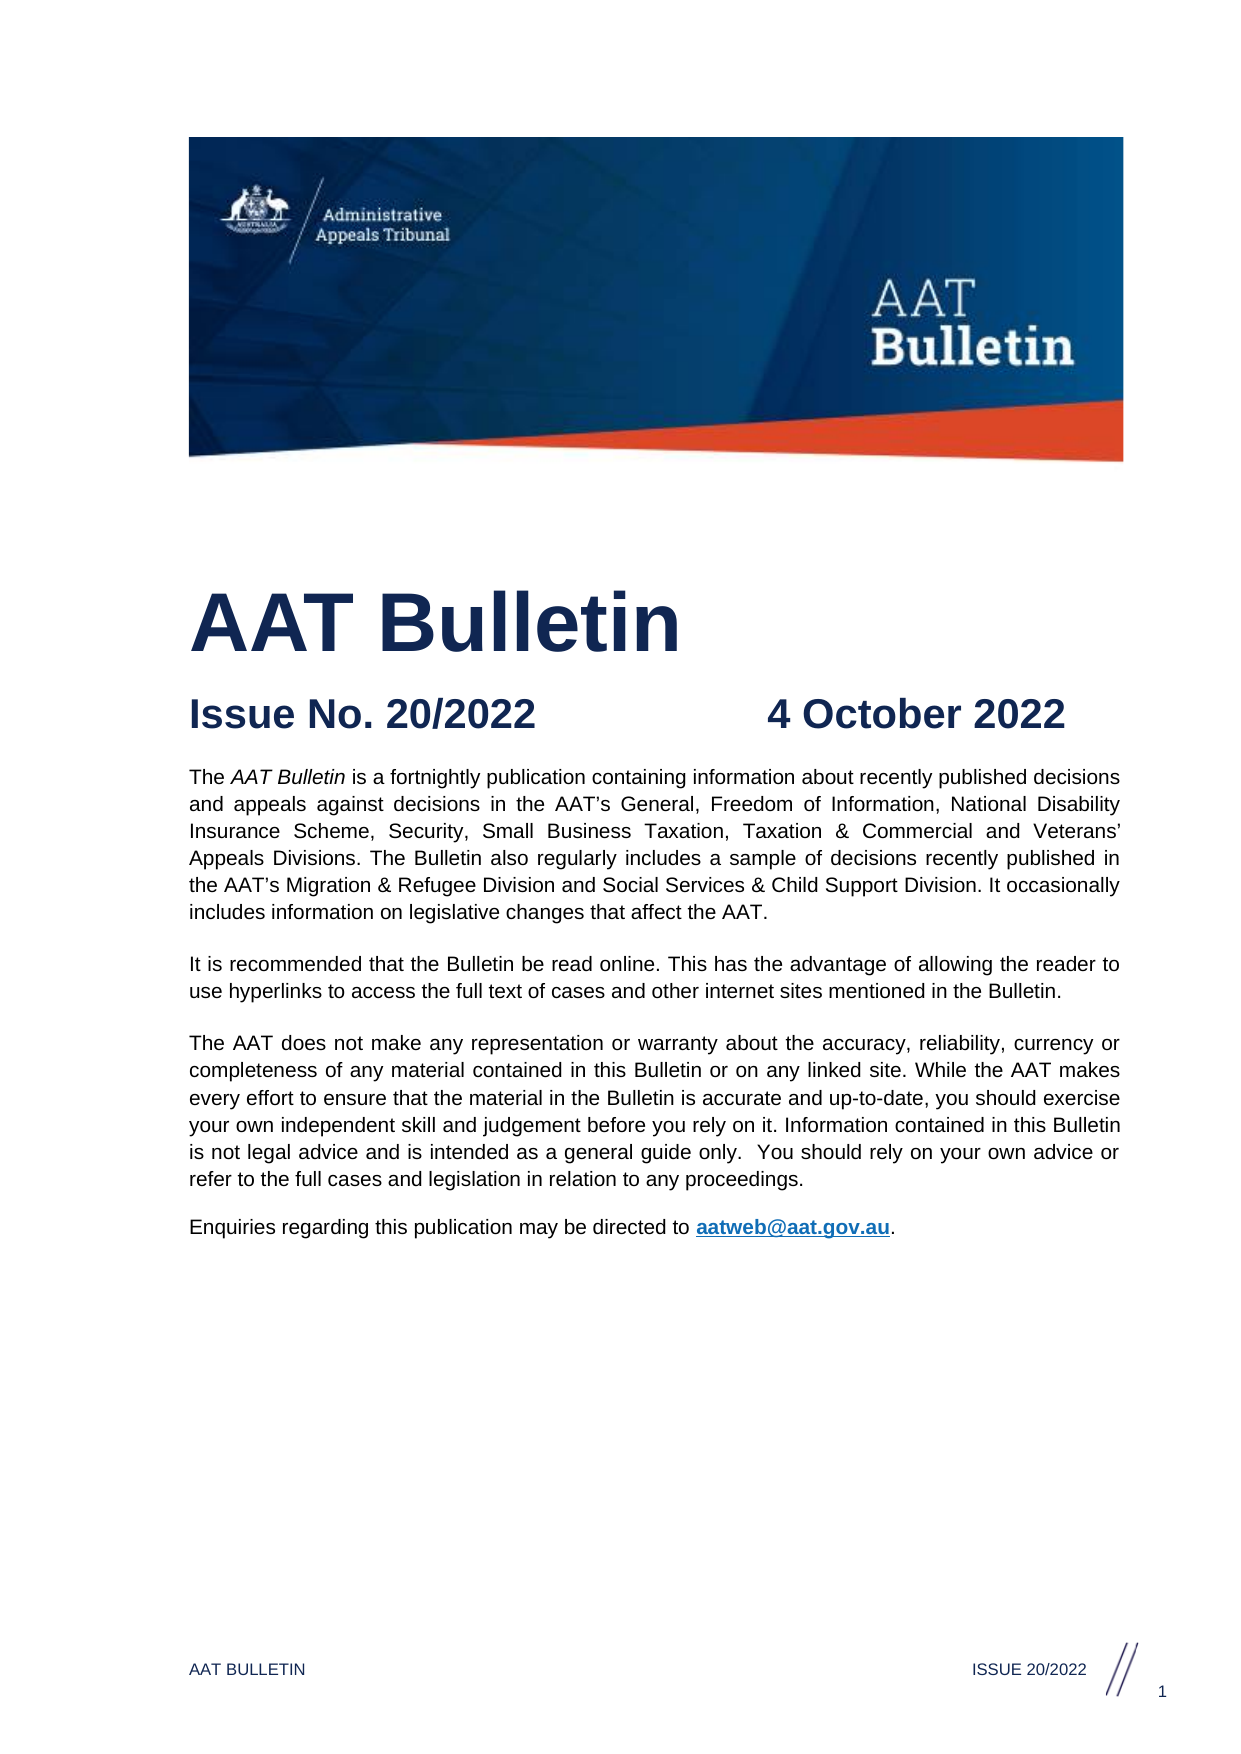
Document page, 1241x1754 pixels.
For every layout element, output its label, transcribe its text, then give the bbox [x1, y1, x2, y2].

picture [1105, 1642, 1139, 1697]
text Enquiries regarding this publication may be directed to aatweb@aat.gov.au. [189, 1212, 1122, 1239]
text The AAT does not make any representation or warranty about the accuracy, reliability, currency or completeness of any material contained in this Bulletin or on any linked site. While the AAT makes every effort to ensure that the material in the Bulletin is accurate and up-to-date, you should exercise your own independent skill and judgement before you rely on it. Information contained in this Bulletin is not legal advice and is intended as a general guide only. You should rely on your own advice or refer to the full cases and legislation in relation to any proceedings. [189, 1029, 1122, 1192]
picture [188, 137, 1124, 523]
text The AAT Bulletin is a fortnightly publication containing information about recently published decisions and appeals against decisions in the AAT’s General, Freedom of Information, National Disability Insurance Scheme, Security, Small Business Taxation, Taxation & Commercial and Veterans’ Appeals Divisions. The Bulletin also regularly includes a sample of decisions recently published in the AAT’s Migration & Refugee Division and Social Services & Child Support Division. It occasionally includes information on legislative changes that affect the AAT. [189, 762, 1122, 925]
subtitle Issue No. 20/2022 4 October 2022 [189, 687, 1122, 737]
title AAT Bulletin [189, 573, 1122, 669]
text It is recommended that the Bulletin be read online. This has the advantage of allowing the reader to use hyperlinks to access the full text of cases and other internet sites mentioned in the Bulletin. [189, 950, 1122, 1004]
